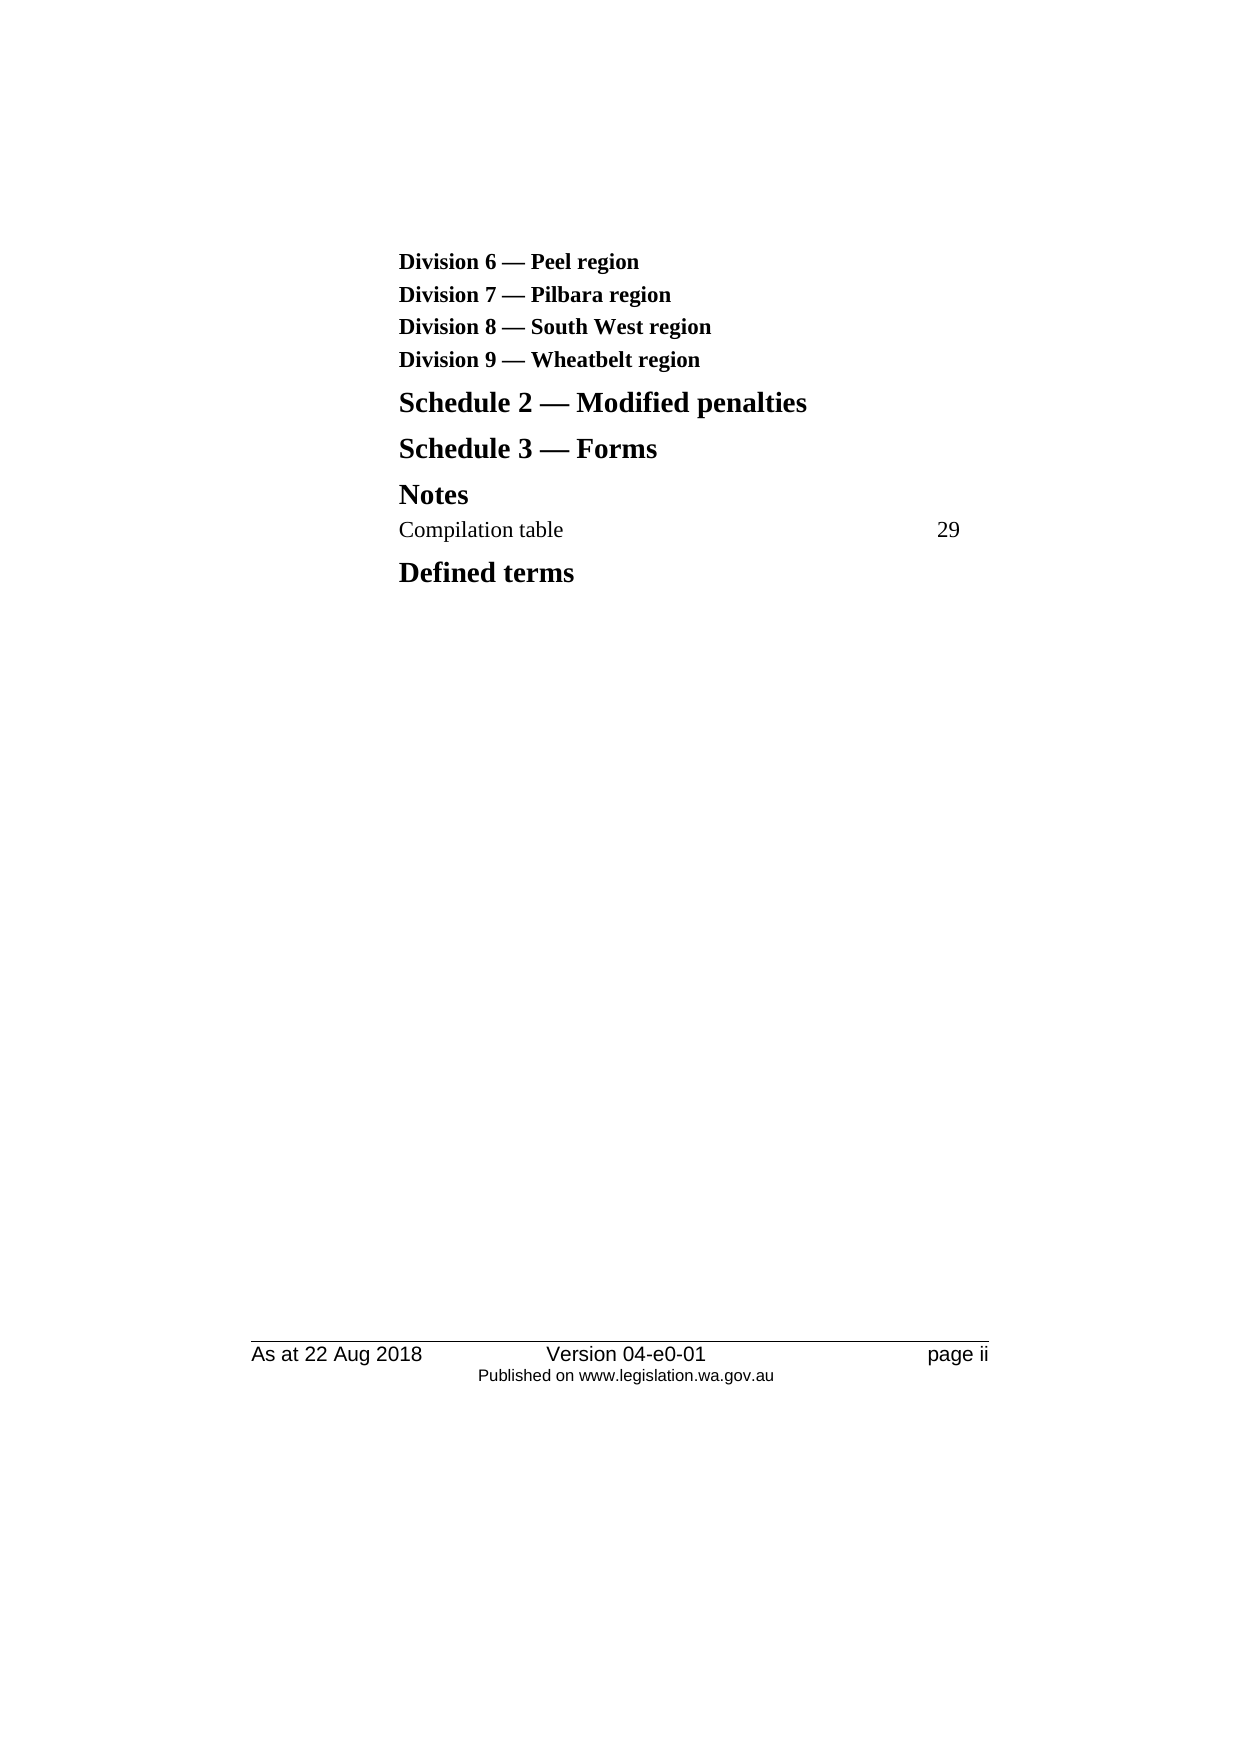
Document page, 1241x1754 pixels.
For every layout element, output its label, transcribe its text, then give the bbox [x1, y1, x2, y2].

text Division 9 — Wheatbelt region [399, 346, 871, 372]
text Notes [399, 477, 871, 510]
text Division 6 — Peel region [399, 248, 871, 274]
text Defined terms [399, 555, 871, 589]
text Schedule 3 — Forms [399, 431, 871, 464]
text Schedule 2 — Modified penalties [399, 385, 871, 418]
text Division 7 — Pilbara region [399, 281, 871, 307]
text Compilation table 29 [310, 517, 871, 543]
text Division 8 — South West region [399, 313, 871, 339]
